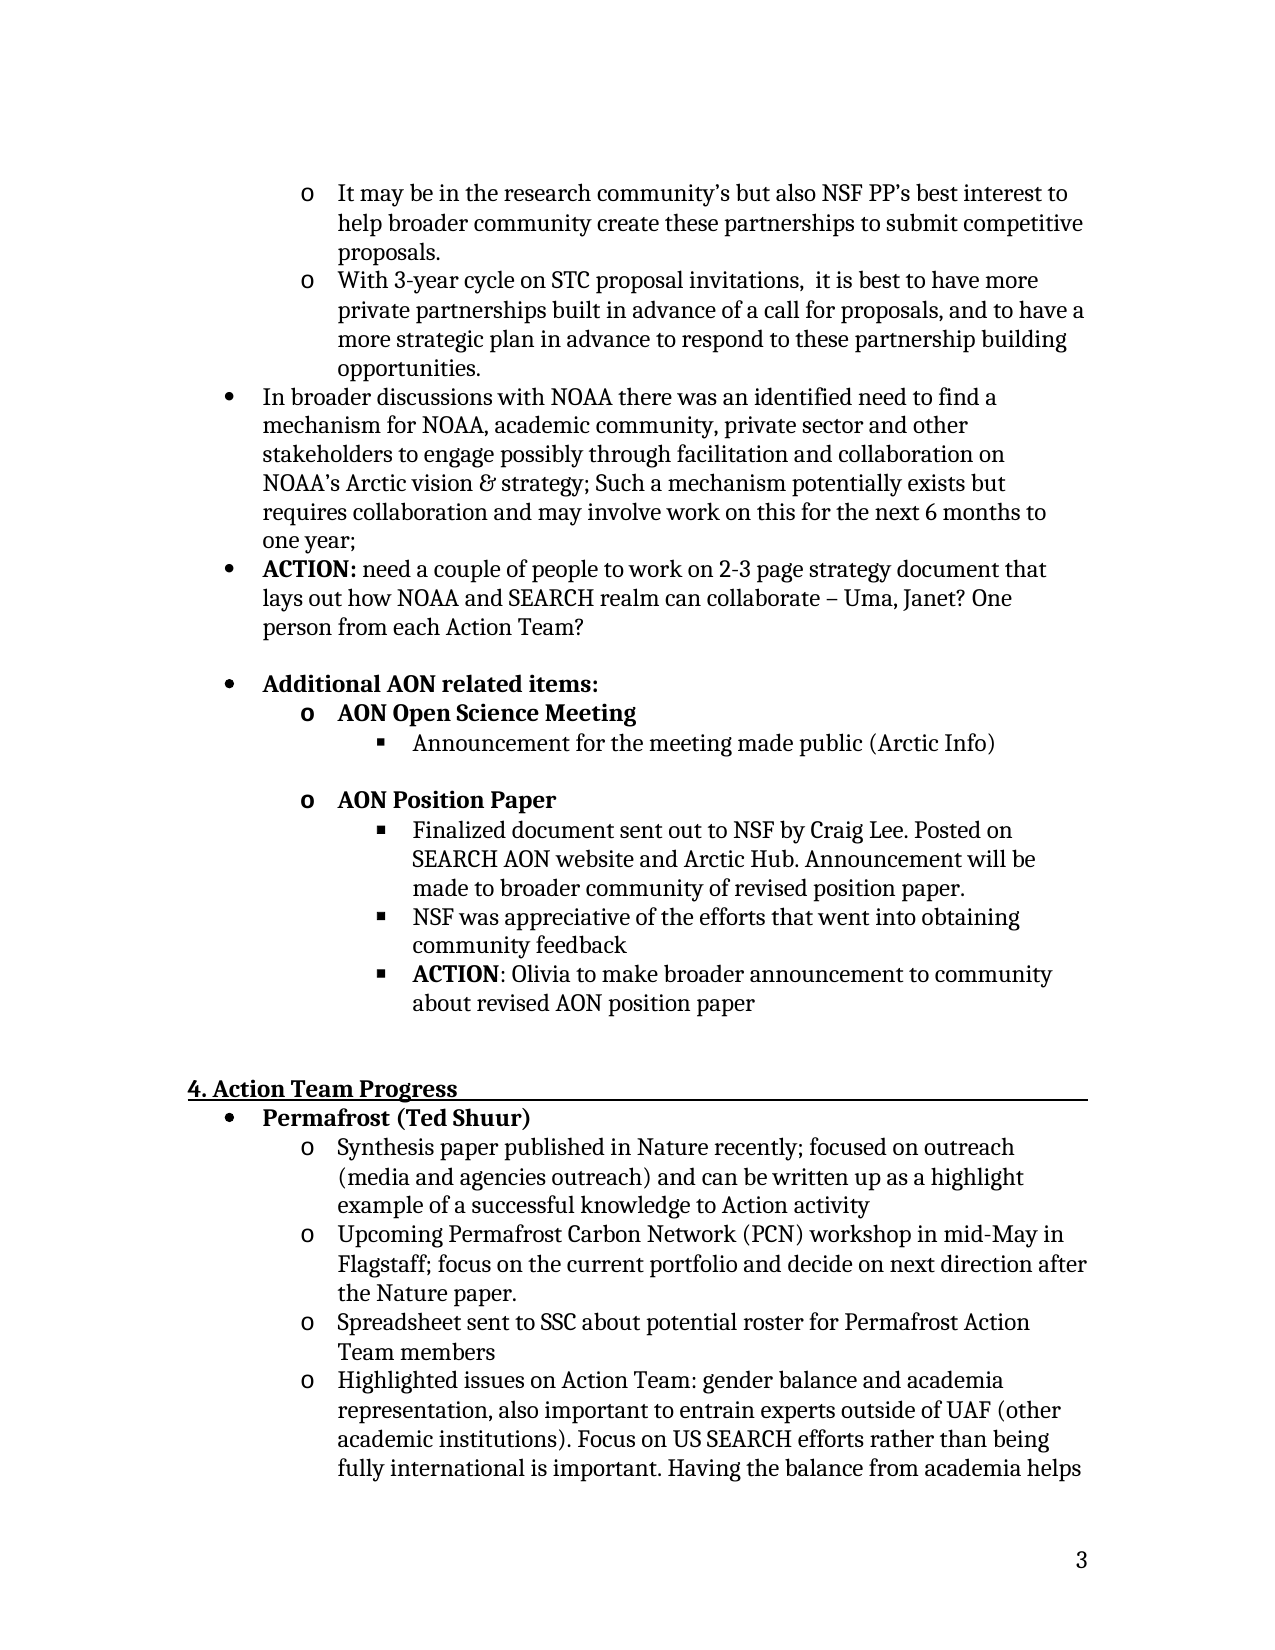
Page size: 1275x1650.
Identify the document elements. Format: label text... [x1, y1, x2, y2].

list In broader discussions with NOAA there was an identified need to find a mechanism for NOAA, academic community, private sector and other stakeholders to engage possibly through facilitation and collaboration on NOAA’s Arctic vision & strategy; Such a mechanism potentially exists but requires collaboration and may involve work on this for the next 6 months to one year; [225, 382, 1087, 555]
list NSF was appreciative of the efforts that went into obtaining community feedback [375, 902, 1087, 960]
list Finalized document sent out to NSF by Craig Lee. Posted on SEARCH AON website and Arctic Hub. Announcement will be made to broader community of revised position paper. [375, 816, 1087, 902]
list With 3-year cycle on STC proposal invitations, it is best to have more private partnerships built in advance of a call for proposals, and to have a more strategic plan in advance to respond to these partnership building opportunities. [300, 266, 1087, 382]
list Permafrost (Ted Shuur) [225, 1104, 1087, 1132]
list Upcoming Permafrost Carbon Network (PCN) workshop in mid-May in Flagstaff; focus on the current portfolio and decide on next direction after the Nature paper. [300, 1220, 1087, 1307]
list Synthesis paper published in Nature recently; focused on outreach (media and agencies outreach) and can be written up as a highlight example of a successful knowledge to Action activity [300, 1132, 1087, 1220]
list ACTION: need a couple of people to work on 2-3 page strategy document that lays out how NOAA and SEARCH realm can collaborate – Uma, Janet? One person from each Action Team? [225, 555, 1087, 641]
list Additional AON related items: [225, 670, 1087, 699]
list AON Open Science Meeting [300, 699, 1087, 729]
list Spreadsheet sent to SSC about potential roster for Permafrost Action Team members [300, 1307, 1087, 1366]
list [300, 1366, 1087, 1482]
list AON Position Paper [300, 786, 1087, 816]
list ACTION: Olivia to make broader announcement to community about revised AON position paper [375, 960, 1087, 1017]
list Announcement for the meeting made public (Arctic Info) [375, 729, 1087, 757]
list It may be in the research community’s but also NSF PP’s best interest to help broader community create these partnerships to submit competitive proposals. [300, 179, 1087, 266]
text 4. Action Team Progress [187, 1075, 1087, 1099]
